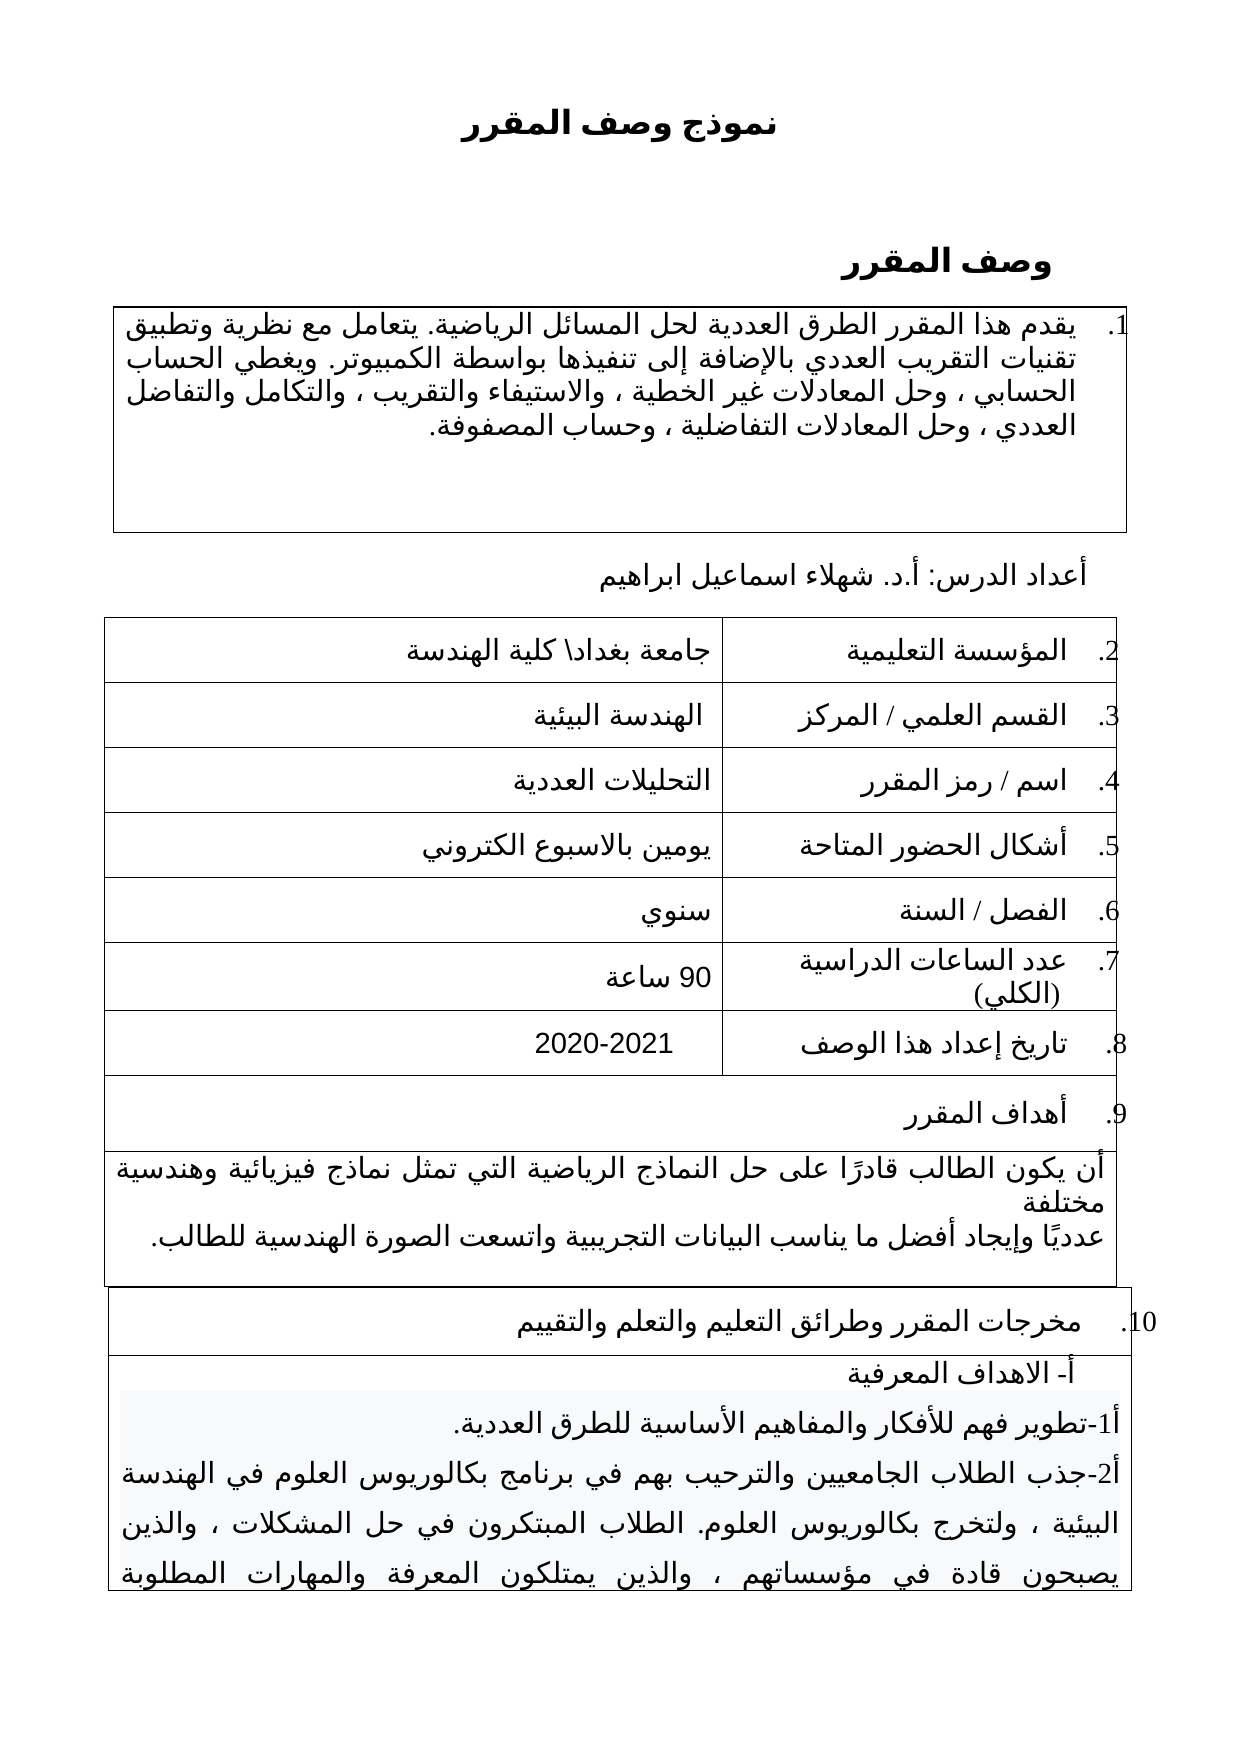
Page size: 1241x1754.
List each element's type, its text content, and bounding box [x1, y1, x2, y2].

text أعداد الدرس: أ.د. شهلاء اسماعيل ابراهيم [143, 558, 1088, 591]
table_cell 90 ساعة [105, 943, 722, 1010]
table_header جامعة بغداد\ كلية الهندسة [105, 618, 722, 682]
table_cell الهندسة البيئية [105, 683, 722, 747]
text نموذج وصف المقرر [187, 103, 1053, 142]
table_cell اسم / رمز المقرر [723, 748, 1116, 812]
table_cell أن يكون الطالب قادرًا على حل النماذج الرياضية التي تمثل نماذج فيزيائية وهندسية مختلفة عدديًا وإيجاد أفضل ما يناسب البيانات التجريبية واتسعت الصورة الهندسية للطالب. [105, 1152, 1116, 1286]
table_cell الفصل / السنة [723, 878, 1116, 942]
table_cell التحليلات العددية [105, 748, 722, 812]
table_header المؤسسة التعليمية [723, 618, 1116, 682]
table_header مخرجات المقرر وطرائق التعليم والتعلم والتقييم [109, 1288, 1131, 1355]
table_cell 2020-2021 [105, 1011, 722, 1075]
table_header يقدم هذا المقرر الطرق العددية لحل المسائل الرياضية. يتعامل مع نظرية وتطبيق تقنيات التقريب العددي بالإضافة إلى تنفيذها بواسطة الكمبيوتر. ويغطي الحساب الحسابي ، وحل المعادلات غير الخطية ، والاستيفاء والتقريب ، والتكامل والتفاضل العددي ، وحل المعادلات التفاضلية ، وحساب المصفوفة. [114, 308, 1126, 532]
table_cell القسم العلمي / المركز [723, 683, 1116, 747]
table_cell أهداف المقرر [105, 1076, 1116, 1151]
table_cell تاريخ إعداد هذا الوصف [723, 1011, 1116, 1075]
table_cell أشكال الحضور المتاحة [723, 813, 1116, 877]
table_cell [109, 1356, 1131, 1590]
table_cell يومين بالاسبوع الكتروني [105, 813, 722, 877]
table_cell عدد الساعات الدراسية (الكلي) [723, 943, 1116, 1010]
text وصف المقرر [187, 242, 1053, 280]
table_cell سنوي [105, 878, 722, 942]
